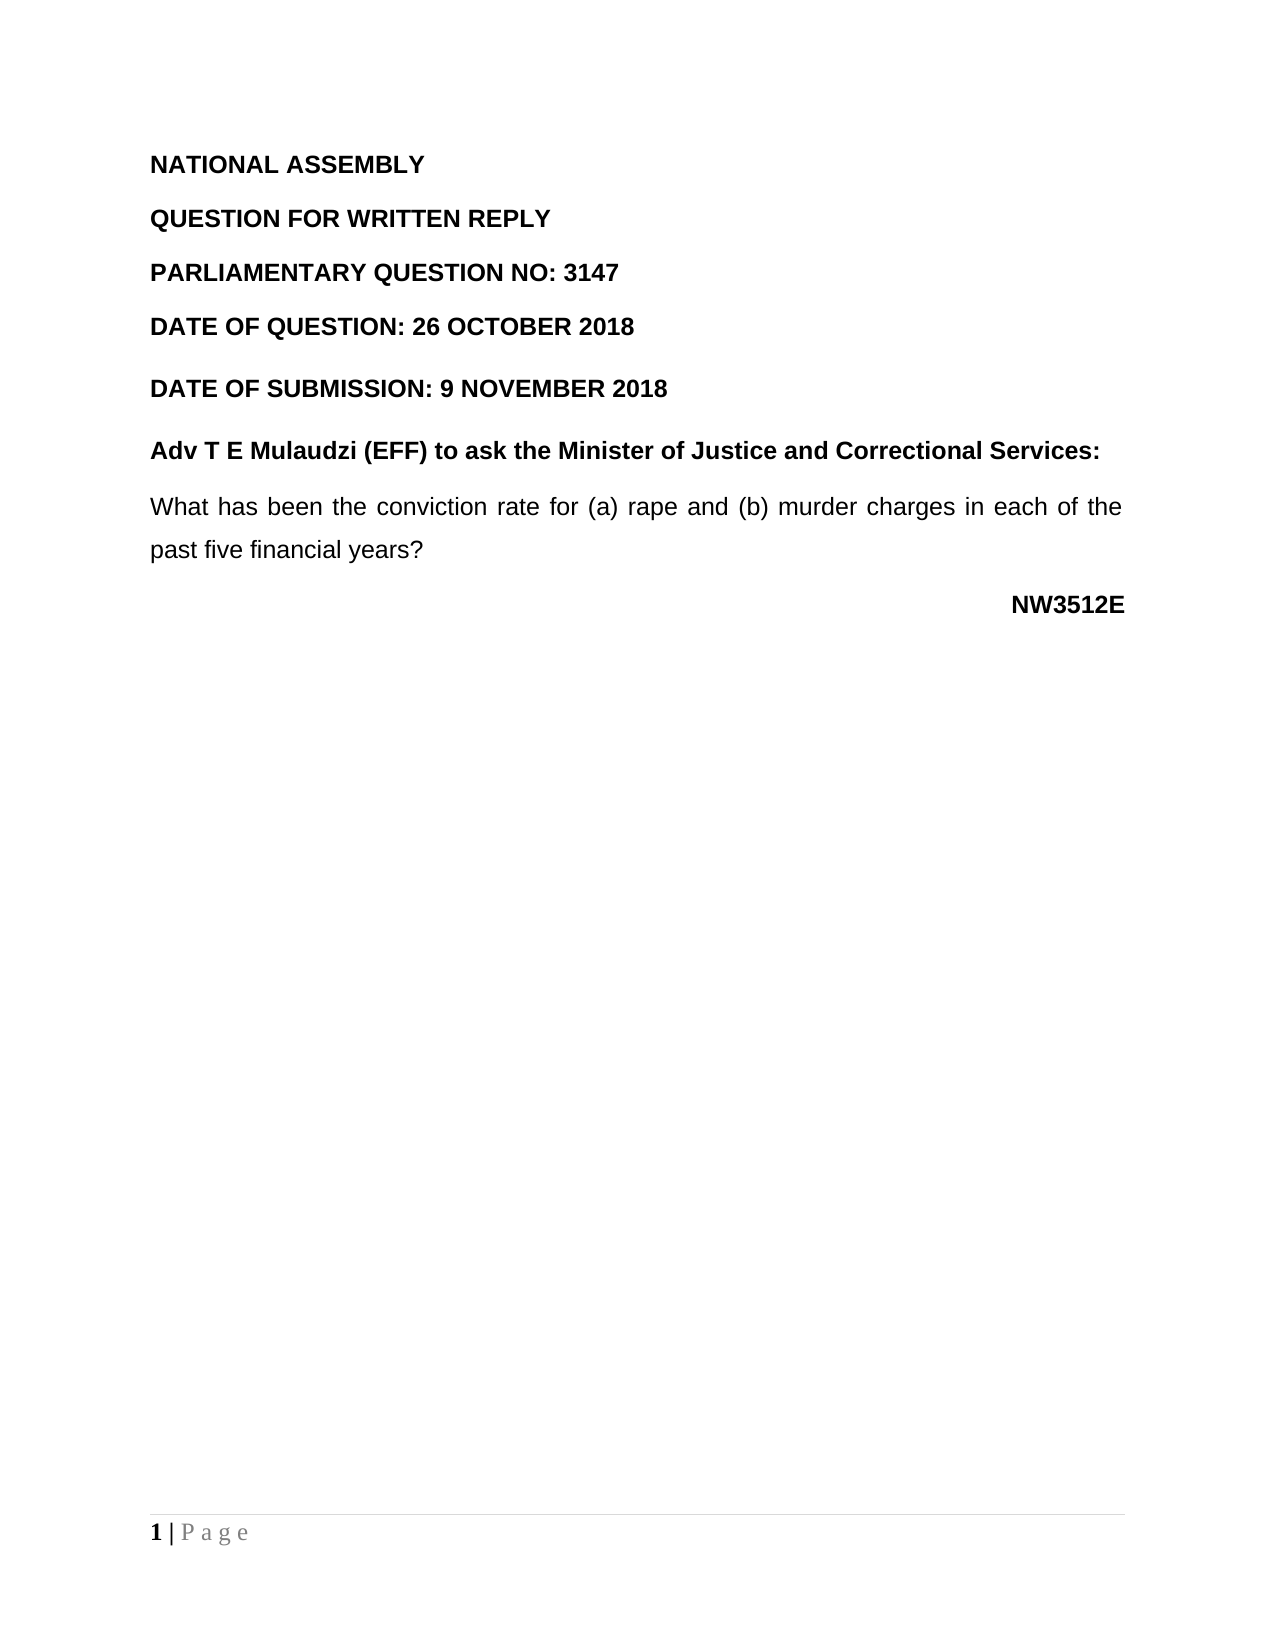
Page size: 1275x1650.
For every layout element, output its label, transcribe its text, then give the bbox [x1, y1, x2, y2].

text DATE OF SUBMISSION: 9 NOVEMBER 2018 [150, 374, 1125, 402]
text DATE OF QUESTION: 26 OCTOBER 2018 [150, 312, 1125, 340]
text Adv T E Mulaudzi (EFF) to ask the Minister of Justice and Correctional Services: [150, 436, 1125, 465]
text NATIONAL ASSEMBLY [150, 150, 1125, 179]
text QUESTION FOR WRITTEN REPLY [150, 204, 1125, 233]
text NW3512E [150, 590, 1125, 619]
text What has been the conviction rate for (a) rape and (b) murder charges in each of the past five financial years? [150, 492, 1125, 563]
text PARLIAMENTARY QUESTION NO: 3147 [150, 258, 1125, 286]
